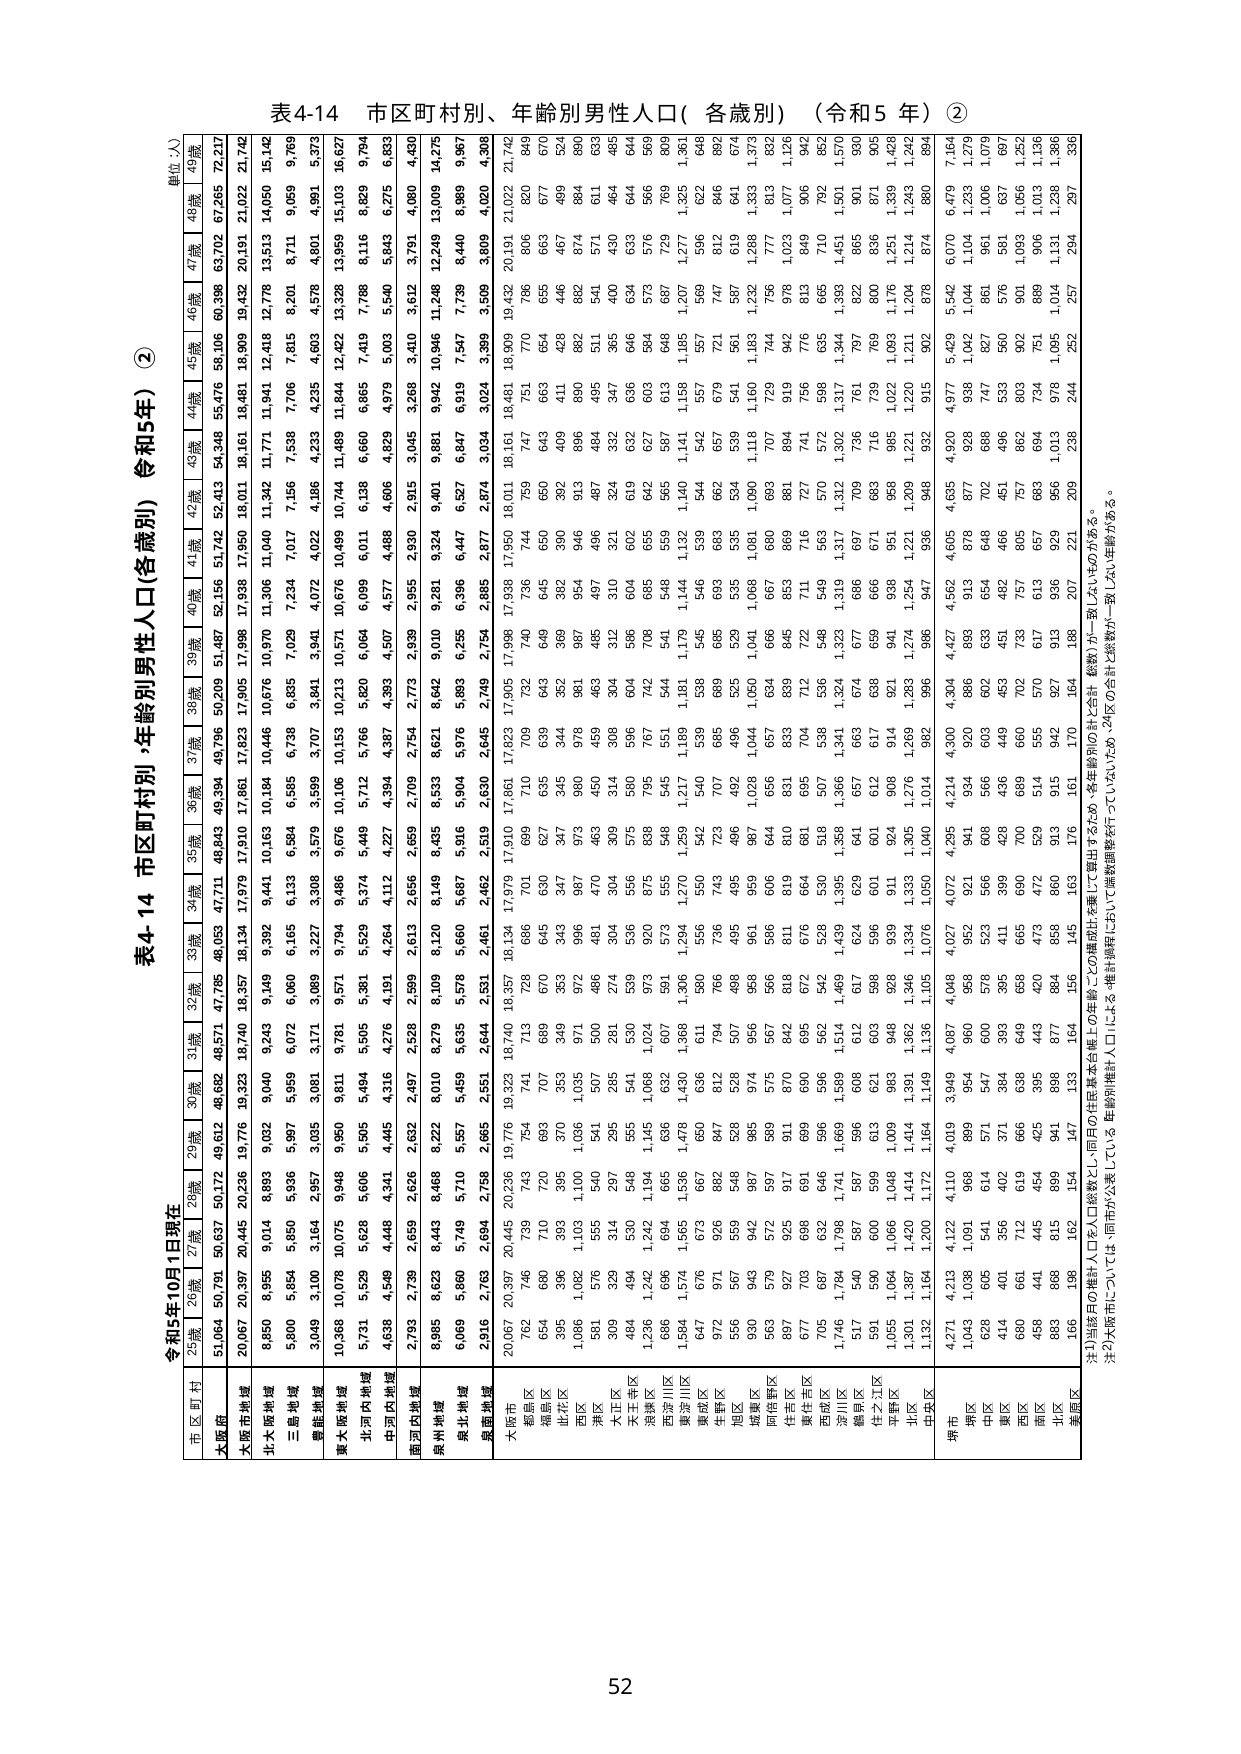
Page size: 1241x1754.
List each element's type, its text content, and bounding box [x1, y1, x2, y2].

text 表4-14 市区町村別、年齢別男性人口(各歳別)（令和5年）② [125, 94, 1116, 130]
